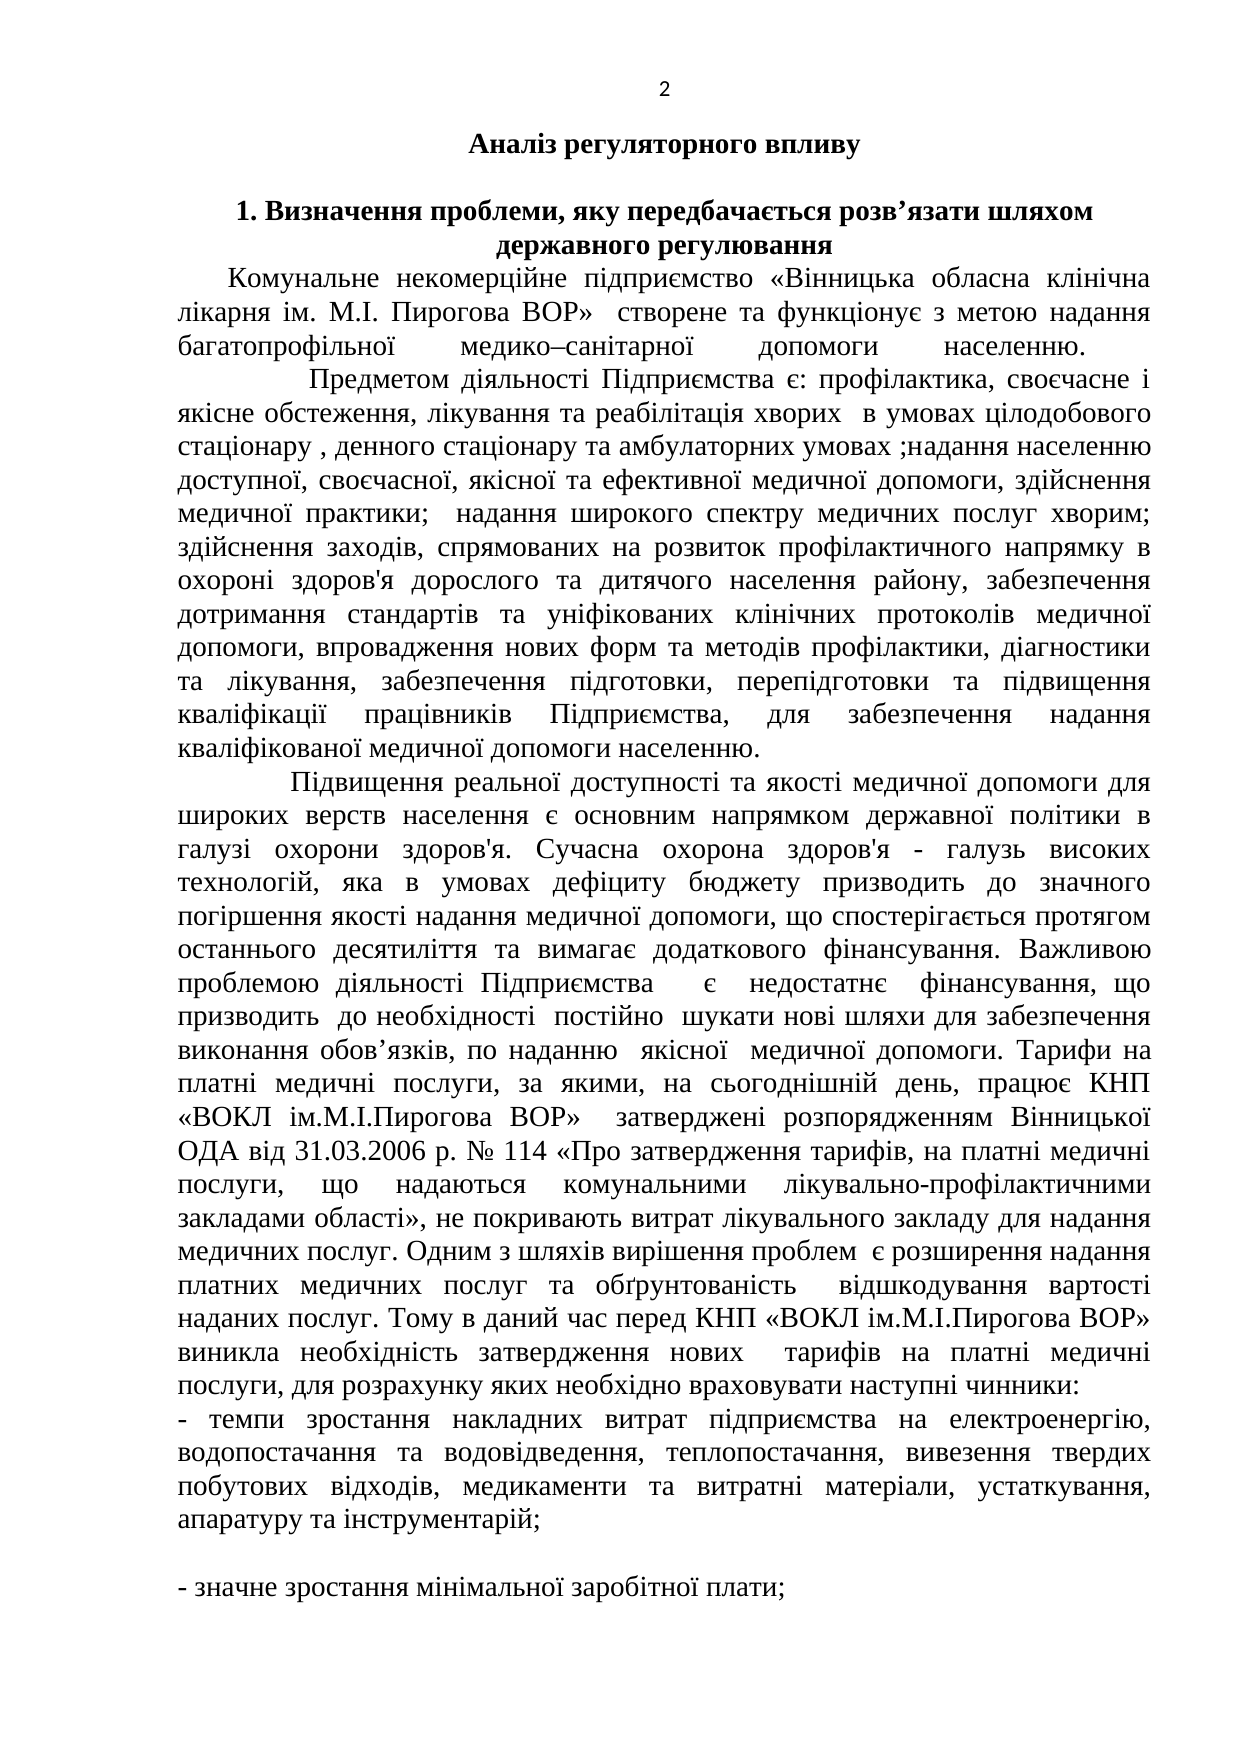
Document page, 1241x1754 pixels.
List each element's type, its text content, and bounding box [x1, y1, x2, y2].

text Аналіз регуляторного впливу [177, 126, 1152, 160]
text 1. Визначення проблеми, яку передбачається розв’язати шляхом державного регулювання [177, 160, 1152, 261]
text - значне зростання мінімальної заробітної плати; [177, 1569, 1152, 1602]
text - темпи зростання накладних витрат підприємства на електроенергію, водопостачання та водовідведення, теплопостачання, вивезення твердих побутових відходів, медикаменти та витратні матеріали, устаткування, апаратуру та інструментарій; [177, 1401, 1152, 1535]
text Комунальне некомерційне підприємство «Вінницька обласна клінічна лікарня ім. М.І. Пирогова ВОР» створене та функціонує з метою надання багатопрофільної медико–санітарної допомоги населенню. Предметом діяльності Підприємства є: профілактика, своєчасне і якісне обстеження, лікування та реабілітація хворих в умовах цілодобового стаціонару , денного стаціонару та амбулаторних умовах ;надання населенню доступної, своєчасної, якісної та ефективної медичної допомоги, здійснення медичної практики; надання широкого спектру медичних послуг хворим; здійснення заходів, спрямованих на розвиток профілактичного напрямку в охороні здоров'я дорослого та дитячого населення району, забезпечення дотримання стандартів та уніфікованих клінічних протоколів медичної допомоги, впровадження нових форм та методів профілактики, діагностики та лікування, забезпечення підготовки, перепідготовки та підвищення кваліфікації працівників Підприємства, для забезпечення надання кваліфікованої медичної допомоги населенню. [177, 261, 1152, 764]
text Підвищення реальної доступності та якості медичної допомоги для широких верств населення є основним напрямком державної політики в галузі охорони здоров'я. Сучасна охорона здоров'я - галузь високих технологій, яка в умовах дефіциту бюджету призводить до значного погіршення якості надання медичної допомоги, що спостерігається протягом останнього десятиліття та вимагає додаткового фінансування. Важливою проблемою діяльності Підприємства є недостатнє фінансування, що призводить до необхідності постійно шукати нові шляхи для забезпечення виконання обов’язків, по наданню якісної медичної допомоги. Тарифи на платні медичні послуги, за якими, на сьогоднішній день, працює КНП «ВОКЛ ім.М.І.Пирогова ВОР» затверджені розпорядженням Вінницької ОДА від 31.03.2006 р. № 114 «Про затвердження тарифів, на платні медичні послуги, що надаються комунальними лікувально-профілактичними закладами області», не покривають витрат лікувального закладу для надання медичних послуг. Одним з шляхів вирішення проблем є розширення надання платних медичних послуг та обґрунтованість відшкодування вартості наданих послуг. Тому в даний час перед КНП «ВОКЛ ім.М.І.Пирогова ВОР» виникла необхідність затвердження нових тарифів на платні медичні послуги, для розрахунку яких необхідно враховувати наступні чинники: [177, 764, 1152, 1401]
